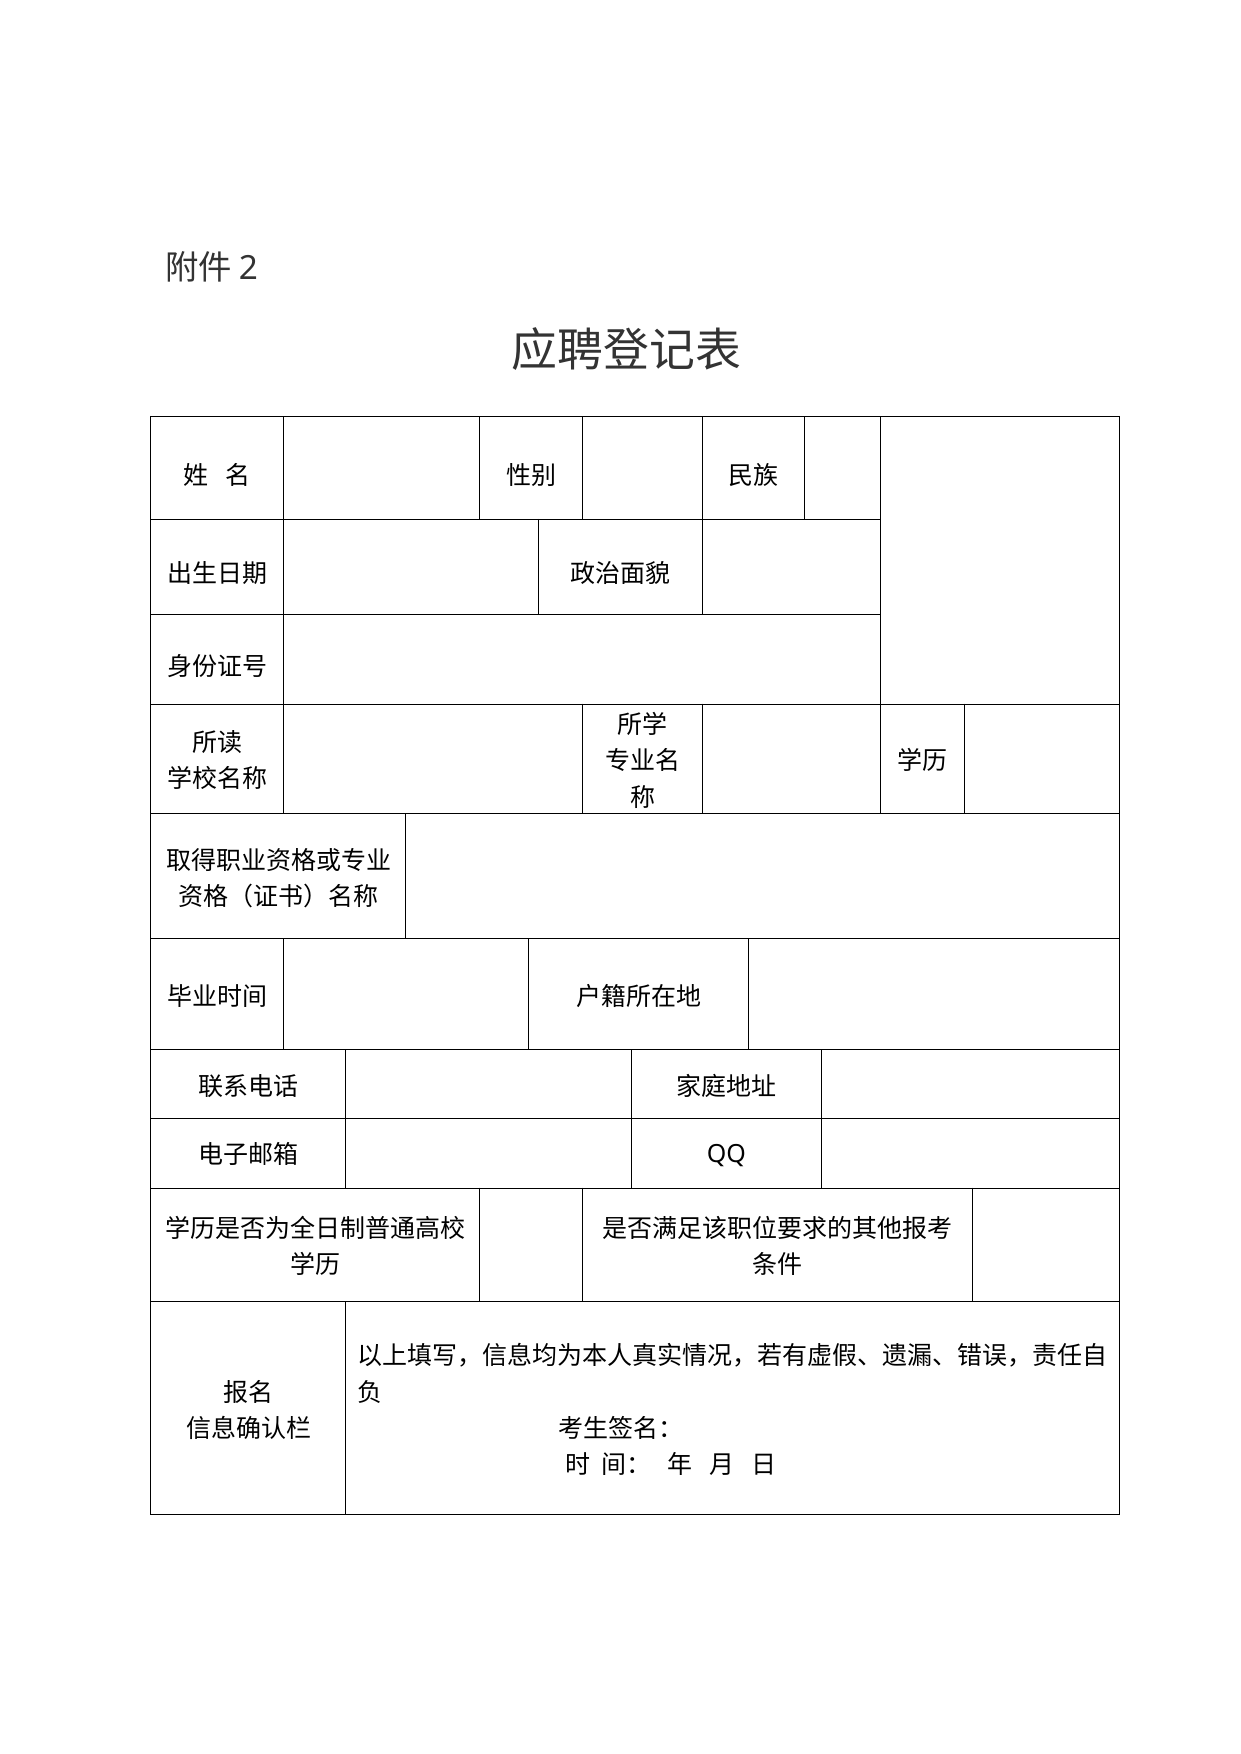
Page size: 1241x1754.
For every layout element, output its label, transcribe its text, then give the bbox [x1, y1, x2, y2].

table_cell 所学 专业名称 [583, 705, 702, 813]
table_cell 户籍所在地 [529, 939, 748, 1049]
table_cell 以上填写，信息均为本人真实情况，若有虚假、遗漏、错误，责任自负 考生签名： 时 间： 年 月 日 [346, 1302, 1119, 1514]
table_cell [346, 1050, 631, 1118]
table_cell [703, 705, 880, 813]
table_cell 家庭地址 [632, 1050, 821, 1118]
table_cell [973, 1189, 1119, 1301]
table_cell [480, 1189, 582, 1301]
table_cell QQ [632, 1119, 821, 1187]
table_cell 毕业时间 [151, 939, 283, 1049]
table_cell [406, 814, 1119, 938]
table_cell 是否满足该职位要求的其他报考条件 [583, 1189, 972, 1301]
table_cell 出生日期 [151, 520, 283, 613]
table_cell [284, 705, 582, 813]
table_cell [346, 1119, 631, 1187]
table_cell 取得职业资格或专业资格（证书）名称 [151, 814, 405, 938]
table_header 民族 [703, 417, 804, 519]
table_header 姓 名 [151, 417, 283, 519]
table_header [881, 417, 1119, 703]
table_header [805, 417, 880, 519]
table_cell [284, 615, 880, 703]
table_cell [284, 520, 538, 613]
table_cell [749, 939, 1119, 1049]
table_header 性别 [480, 417, 582, 519]
table_cell 电子邮箱 [151, 1119, 345, 1187]
table_cell [703, 520, 880, 613]
text 应聘登记表 [165, 298, 1087, 395]
table_cell [822, 1050, 1119, 1118]
table_cell 报名 信息确认栏 [151, 1302, 345, 1514]
table_cell 学历是否为全日制普通高校学历 [151, 1189, 479, 1301]
table_cell 联系电话 [151, 1050, 345, 1118]
table_cell [822, 1119, 1119, 1187]
table_cell [965, 705, 1119, 813]
table_cell 政治面貌 [539, 520, 702, 613]
table_header [284, 417, 479, 519]
table_header [583, 417, 702, 519]
table_cell [284, 939, 528, 1049]
table_cell 所读 学校名称 [151, 705, 283, 813]
text 附件2 [165, 233, 1087, 298]
table_cell 学历 [881, 705, 964, 813]
table_cell 身份证号 [151, 615, 283, 703]
